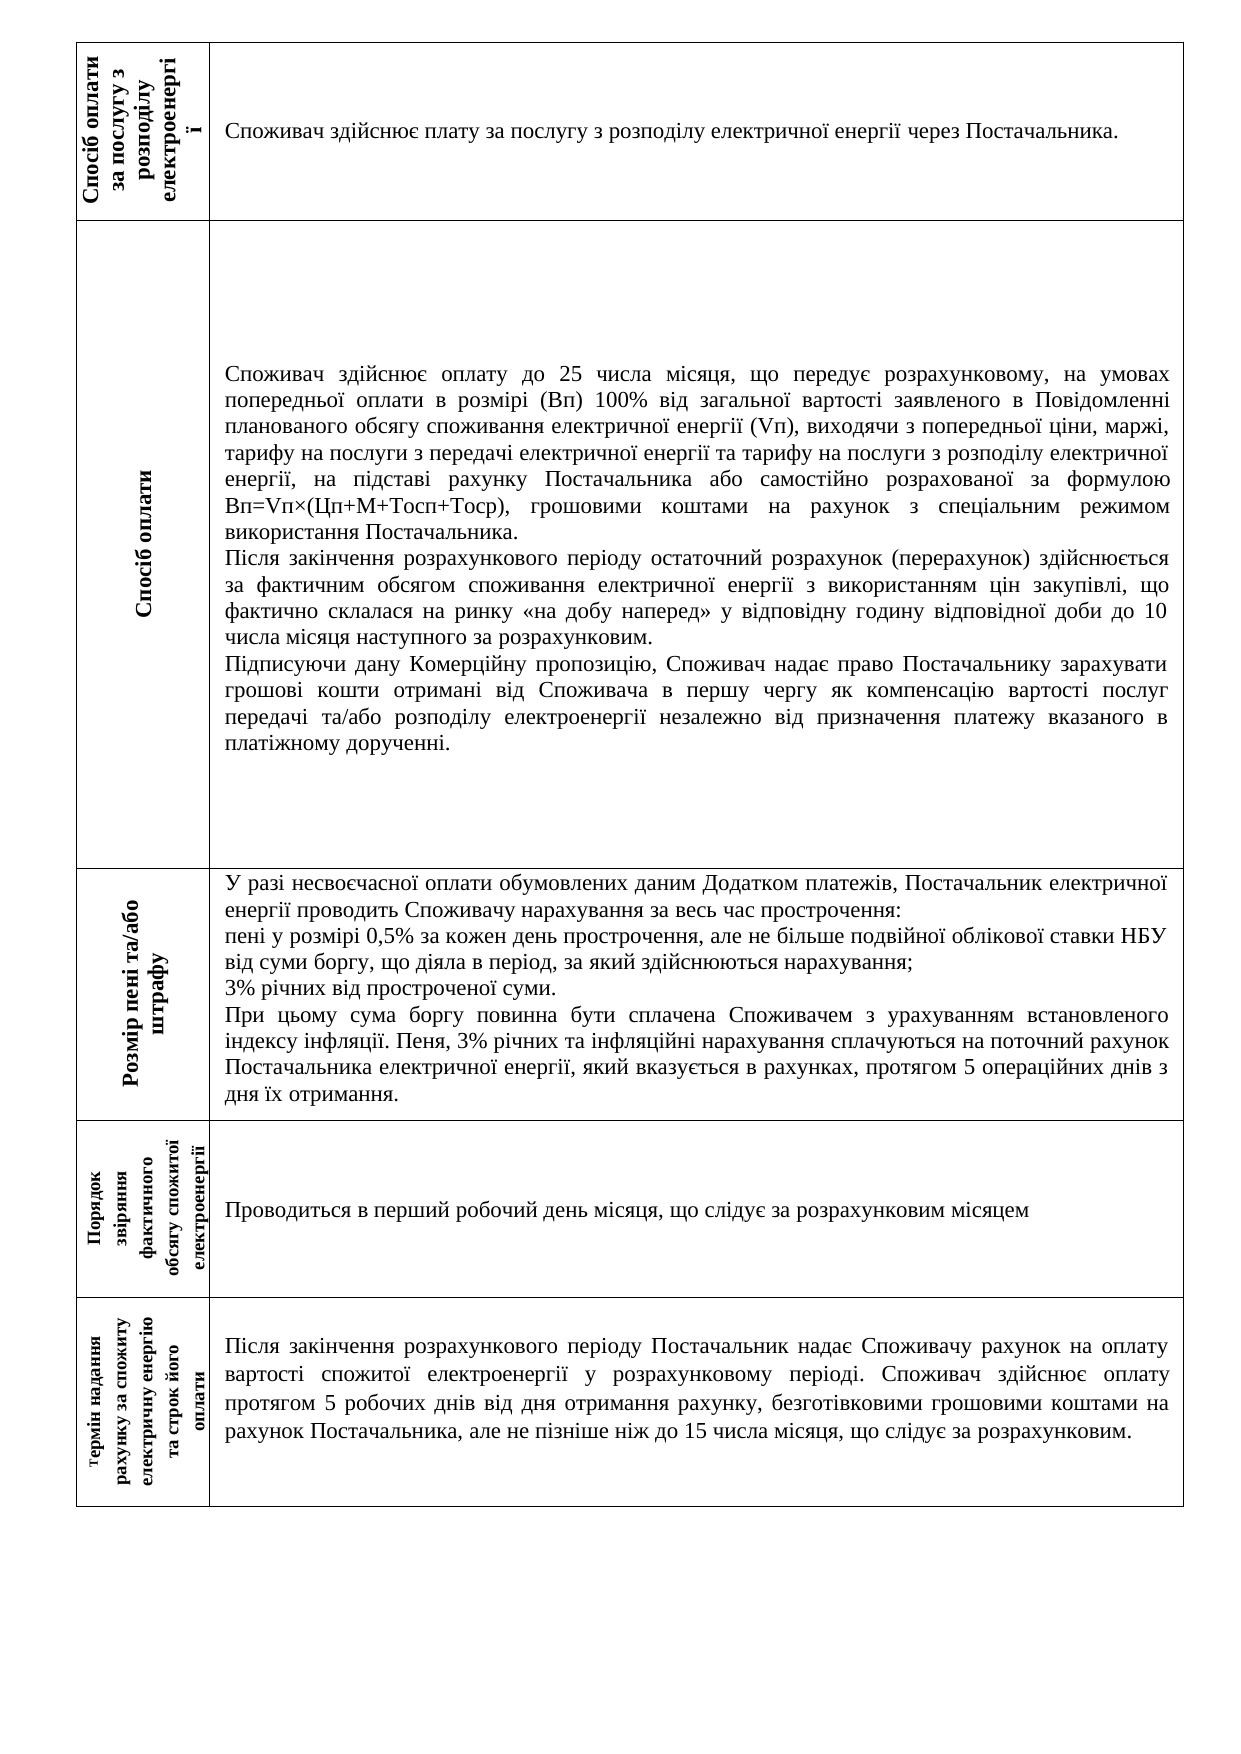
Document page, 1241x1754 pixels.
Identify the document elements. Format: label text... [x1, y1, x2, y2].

table_cell Порядок звіряння фактичного обсягу спожитої електроенергії [77, 1121, 209, 1297]
table_cell Термін надання рахунку за спожиту електричну енергію та строк його оплати [77, 1298, 209, 1506]
table_header Спосіб оплати за послугу з розподілу електроенергії [77, 43, 209, 219]
table_header Споживач здійснює плату за послугу з розподілу електричної енергії через Постачальника. [210, 43, 1183, 219]
table_cell Розмір пені та/або штрафу [77, 869, 209, 1120]
table_cell Споживач здійснює оплату до 25 числа місяця, що передує розрахунковому, на умовах попередньої оплати в розмірі (Вп) 100% від загальної вартості заявленого в Повідомленні планованого обсягу споживання електричної енергії (Vп), виходячи з попередньої ціни, маржі, тарифу на послуги з передачі електричної енергії та тарифу на послуги з розподілу електричної енергії, на підставі рахунку Постачальника або самостійно розрахованої за формулою Вп=Vп×(Цп+М+Тосп+Тоср), грошовими коштами на рахунок з спеціальним режимом використання Постачальника. Після закінчення розрахункового періоду остаточний розрахунок (перерахунок) здійснюється за фактичним обсягом споживання електричної енергії з використанням цін закупівлі, що фактично склалася на ринку «на добу наперед» у відповідну годину відповідної доби до 10 числа місяця наступного за розрахунковим. Підписуючи дану Комерційну пропозицію, Споживач надає право Постачальнику зарахувати грошові кошти отримані від Споживача в першу чергу як компенсацію вартості послуг передачі та/або розподілу електроенергії незалежно від призначення платежу вказаного в платіжному дорученні. [210, 221, 1183, 868]
table_cell Після закінчення розрахункового періоду Постачальник надає Споживачу рахунок на оплату вартості спожитої електроенергії у розрахунковому періоді. Споживач здійснює оплату протягом 5 робочих днів від дня отримання рахунку, безготівковими грошовими коштами на рахунок Постачальника, але не пізніше ніж до 15 числа місяця, що слідує за розрахунковим. [210, 1298, 1183, 1506]
table_cell Проводиться в перший робочий день місяця, що слідує за розрахунковим місяцем [210, 1121, 1183, 1297]
table_cell У разі несвоєчасної оплати обумовлених даним Додатком платежів, Постачальник електричної енергії проводить Споживачу нарахування за весь час прострочення: пені у розмірі 0,5% за кожен день прострочення, але не більше подвійної облікової ставки НБУ від суми боргу, що діяла в період, за який здійснюються нарахування; 3% річних від простроченої суми. При цьому сума боргу повинна бути сплачена Споживачем з урахуванням встановленого індексу інфляції. Пеня, 3% річних та інфляційні нарахування сплачуються на поточний рахунок Постачальника електричної енергії, який вказується в рахунках, протягом 5 операційних днів з дня їх отримання. [210, 869, 1183, 1120]
table_cell Спосіб оплати [77, 221, 209, 868]
